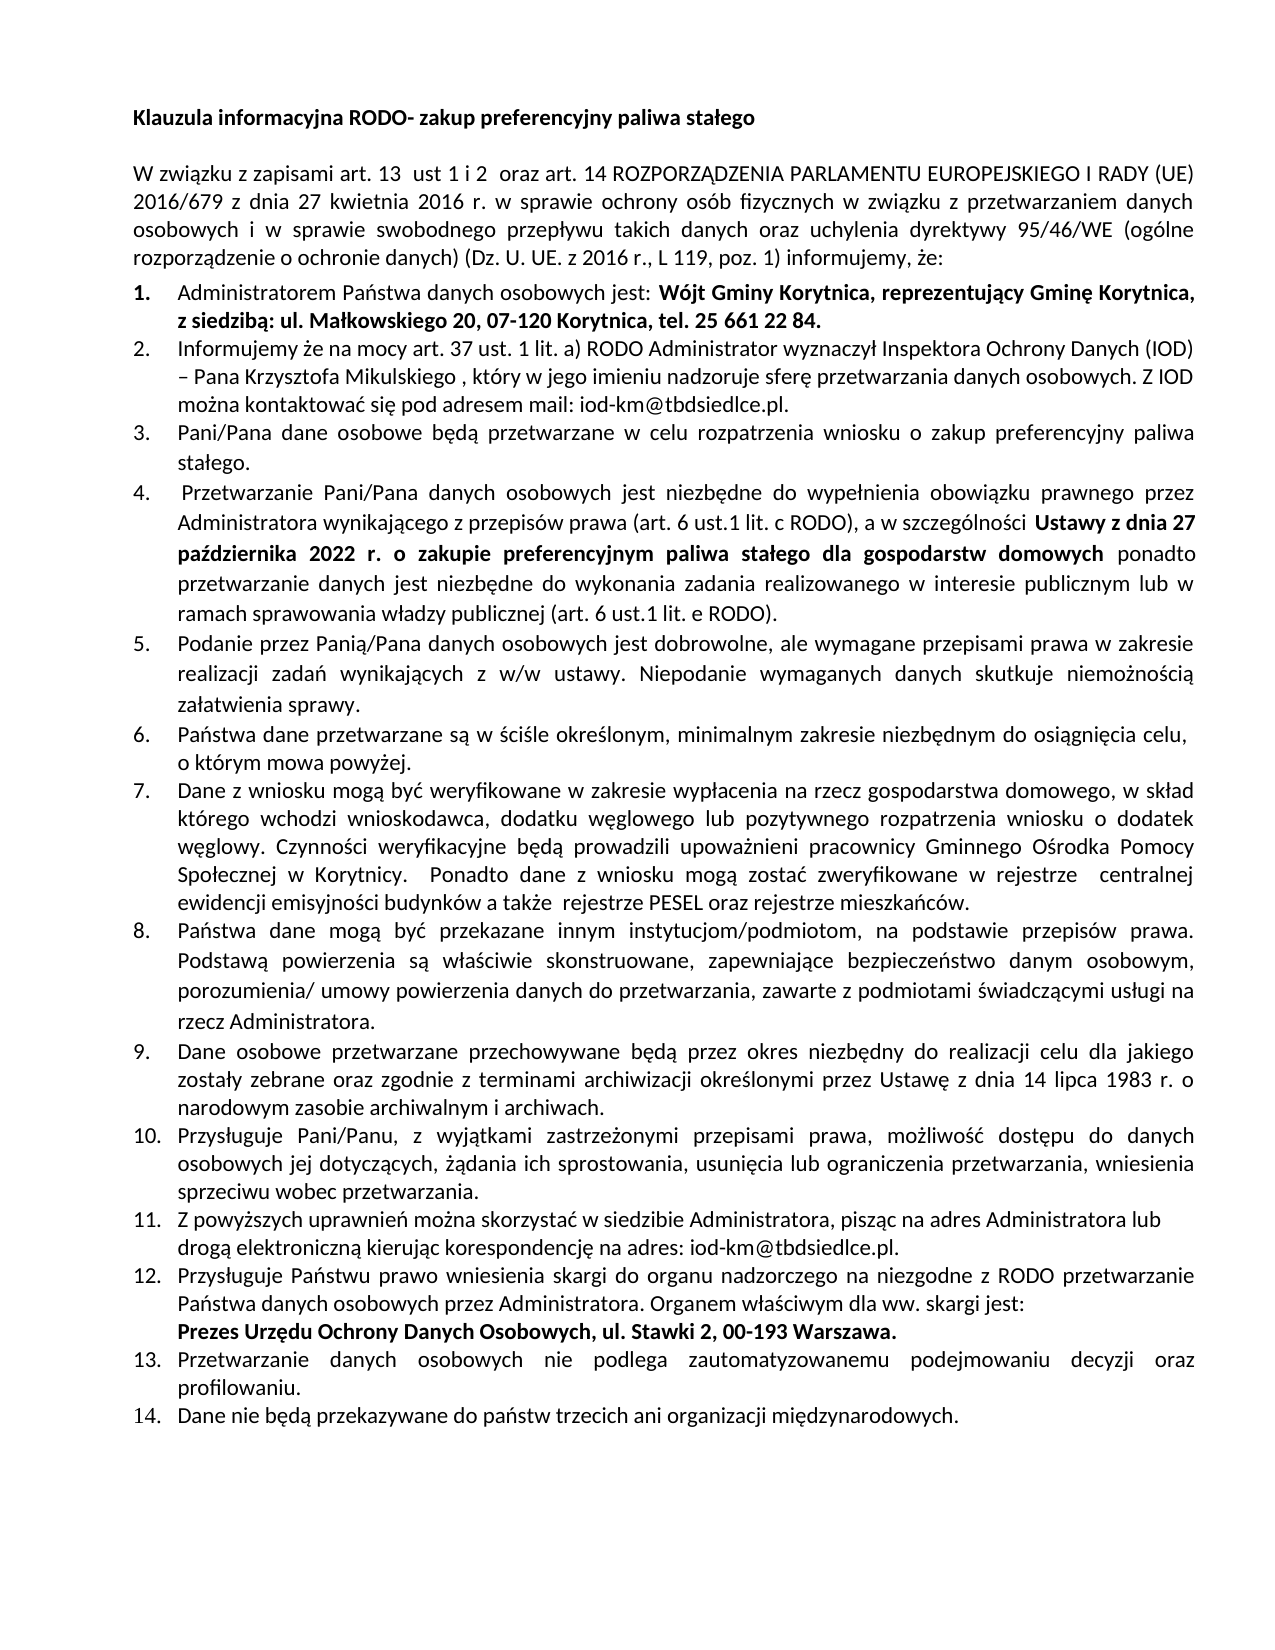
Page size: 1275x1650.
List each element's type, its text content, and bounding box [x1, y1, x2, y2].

list Podanie przez Panią/Pana danych osobowych jest dobrowolne, ale wymagane przepisami prawa w zakresie realizacji zadań wynikających z w/w ustawy. Niepodanie wymaganych danych skutkuje niemożnością załatwienia sprawy. [133, 629, 1196, 718]
list Dane z wniosku mogą być weryfikowane w zakresie wypłacenia na rzecz gospodarstwa domowego, w skład którego wchodzi wnioskodawca, dodatku węglowego lub pozytywnego rozpatrzenia wniosku o dodatek węglowy. Czynności weryfikacyjne będą prowadzili upoważnieni pracownicy Gminnego Ośrodka Pomocy Społecznej w Korytnicy. Ponadto dane z wniosku mogą zostać zweryfikowane w rejestrze centralnej ewidencji emisyjności budynków a także rejestrze PESEL oraz rejestrze mieszkańców. [133, 776, 1196, 916]
list Państwa dane przetwarzane są w ściśle określonym, minimalnym zakresie niezbędnym do osiągnięcia celu, o którym mowa powyżej. [133, 720, 1196, 776]
list Z powyższych uprawnień można skorzystać w siedzibie Administratora, pisząc na adres Administratora lub drogą elektroniczną kierując korespondencję na adres: iod-km@tbdsiedlce.pl. [133, 1205, 1196, 1261]
list 4. Przetwarzanie Pani/Pana danych osobowych jest niezbędne do wypełnienia obowiązku prawnego przez Administratora wynikającego z przepisów prawa (art. 6 ust.1 lit. c RODO), a w szczególności Ustawy z dnia 27 października 2022 r. o zakupie preferencyjnym paliwa stałego dla gospodarstw domowych ponadto przetwarzanie danych jest niezbędne do wykonania zadania realizowanego w interesie publicznym lub w ramach sprawowania władzy publicznej (art. 6 ust.1 lit. e RODO). [133, 478, 1196, 627]
list Przetwarzanie danych osobowych nie podlega zautomatyzowanemu podejmowaniu decyzji oraz profilowaniu. [133, 1345, 1196, 1401]
list Dane osobowe przetwarzane przechowywane będą przez okres niezbędny do realizacji celu dla jakiego zostały zebrane oraz zgodnie z terminami archiwizacji określonymi przez Ustawę z dnia 14 lipca 1983 r. o narodowym zasobie archiwalnym i archiwach. [133, 1037, 1196, 1121]
list Prezes Urzędu Ochrony Danych Osobowych, ul. Stawki 2, 00-193 Warszawa. [177, 1317, 1196, 1345]
list Państwa dane mogą być przekazane innym instytucjom/podmiotom, na podstawie przepisów prawa. Podstawą powierzenia są właściwie skonstruowane, zapewniające bezpieczeństwo danym osobowym, porozumienia/ umowy powierzenia danych do przetwarzania, zawarte z podmiotami świadczącymi usługi na rzecz Administratora. [133, 916, 1196, 1035]
list Przysługuje Pani/Panu, z wyjątkami zastrzeżonymi przepisami prawa, możliwość dostępu do danych osobowych jej dotyczących, żądania ich sprostowania, usunięcia lub ograniczenia przetwarzania, wniesienia sprzeciwu wobec przetwarzania. [133, 1121, 1196, 1205]
text W związku z zapisami art. 13 ust 1 i 2 oraz art. 14 ROZPORZĄDZENIA PARLAMENTU EUROPEJSKIEGO I RADY (UE) 2016/679 z dnia 27 kwietnia 2016 r. w sprawie ochrony osób fizycznych w związku z przetwarzaniem danych osobowych i w sprawie swobodnego przepływu takich danych oraz uchylenia dyrektywy 95/46/WE (ogólne rozporządzenie o ochronie danych) (Dz. U. UE. z 2016 r., L 119, poz. 1) informujemy, że: [133, 159, 1196, 272]
text Klauzula informacyjna RODO- zakup preferencyjny paliwa stałego [133, 103, 1196, 131]
list Informujemy że na mocy art. 37 ust. 1 lit. a) RODO Administrator wyznaczył Inspektora Ochrony Danych (IOD) – Pana Krzysztofa Mikulskiego , który w jego imieniu nadzoruje sferę przetwarzania danych osobowych. Z IOD można kontaktować się pod adresem mail: iod-km@tbdsiedlce.pl. [133, 334, 1196, 418]
list Administratorem Państwa danych osobowych jest: Wójt Gminy Korytnica, reprezentujący Gminę Korytnica, z siedzibą: ul. Małkowskiego 20, 07-120 Korytnica, tel. 25 661 22 84. [133, 278, 1196, 334]
list Dane nie będą przekazywane do państw trzecich ani organizacji międzynarodowych. [133, 1401, 1196, 1429]
list Pani/Pana dane osobowe będą przetwarzane w celu rozpatrzenia wniosku o zakup preferencyjny paliwa stałego. [133, 418, 1196, 476]
list Przysługuje Państwu prawo wniesienia skargi do organu nadzorczego na niezgodne z RODO przetwarzanie Państwa danych osobowych przez Administratora. Organem właściwym dla ww. skargi jest: [133, 1261, 1196, 1317]
